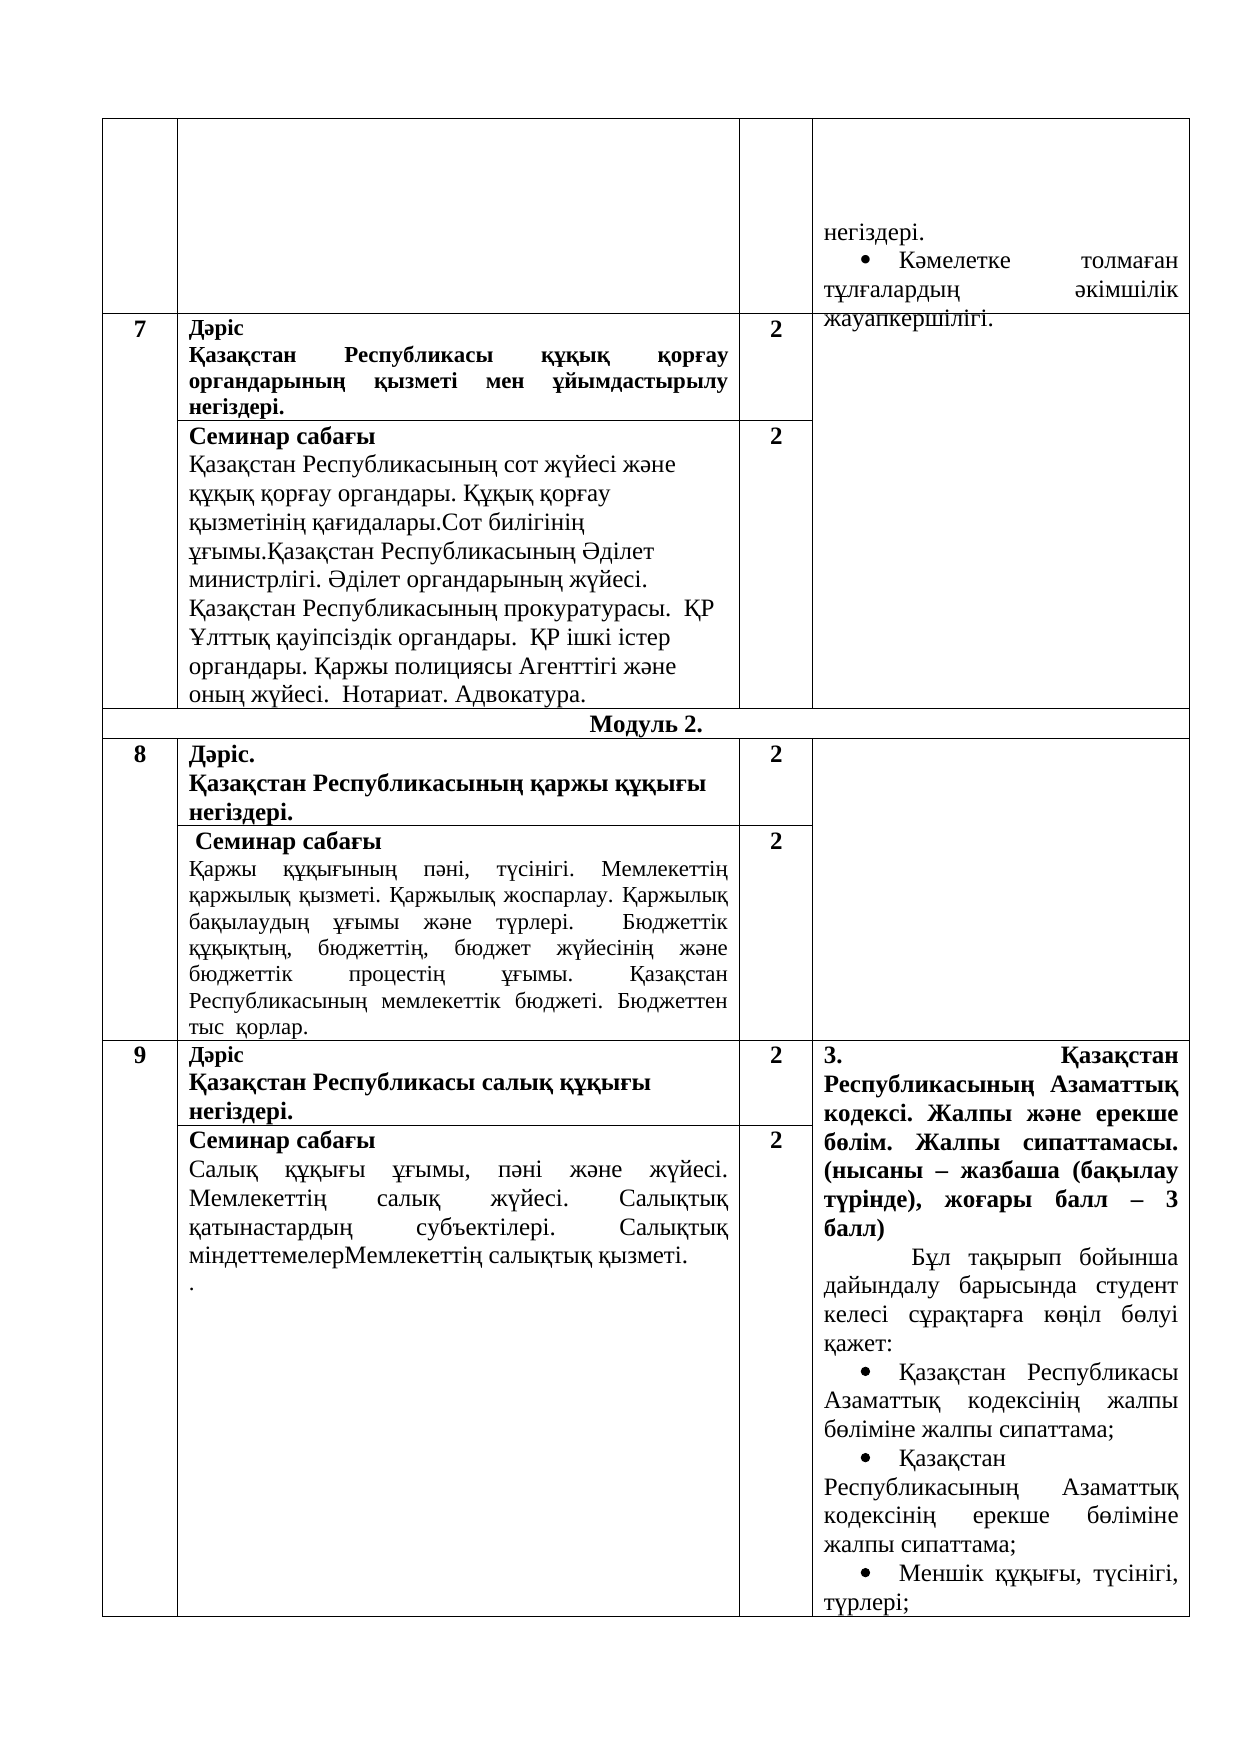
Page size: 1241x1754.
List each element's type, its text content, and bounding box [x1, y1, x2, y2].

table_cell 3. Қазақстан Республикасының Азаматтық кодексі. Жалпы және ерекше бөлім. Жалпы сипаттамасы. (нысаны – жазбаша (бақылау түрінде), жоғары балл – 3 балл) Бұл тақырып бойынша дайындалу барысында студент келесі сұрақтарға көңіл бөлуі қажет: Қазақстан Республикасы Азаматтық кодексінің жалпы бөліміне жалпы сипаттама; Қазақстан Республикасының Азаматтық кодексінің ерекше бөліміне жалпы сипаттама; Меншік құқығы, түсінігі, түрлері; Міндеттемелер, түсінігі, түрлері, міндеттемені қамтамасыз ету әдістері; Азаматтық құқықтағы сату және сатып алу шарты, жалпы сипаттамасы. [813, 1041, 1189, 1616]
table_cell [178, 1126, 739, 1616]
table_cell Семинар сабағы Қазақстан Республикасының сот жүйесі және құқық қорғау органдары. Құқық қорғау қызметінің қағидалары.Сот билігінің ұғымы.Қазақстан Республикасының Әділет министрлігі. Әділет органдарының жүйесі. Қазақстан Республикасының прокуратурасы. ҚР Ұлттық қауіпсіздік органдары. ҚР ішкі істер органдары. Қаржы полициясы Агенттігі және оның жүйесі. Нотариат. Адвокатура. [178, 421, 739, 708]
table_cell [178, 119, 739, 313]
table_cell 2 [740, 119, 812, 313]
table_cell 2 [740, 421, 812, 708]
table_cell Модуль 2. [103, 709, 1189, 738]
table_cell 2 [740, 1041, 812, 1124]
table_cell 8 [103, 739, 177, 1039]
table_cell 2 [740, 739, 812, 825]
table_cell [813, 739, 1189, 1039]
table_cell Дәріс Қазақстан Республикасы құқық қорғау органдарының қызметі мен ұйымдастырылу негіздері. [178, 314, 739, 420]
table_cell 9 [103, 1041, 177, 1616]
table_cell 2 [740, 1126, 812, 1616]
table_cell 2 [740, 826, 812, 1039]
table_cell Дәріс. Қазақстан Республикасының қаржы құқығы негіздері. [178, 739, 739, 825]
table_cell [813, 314, 1189, 708]
table_cell Семинар сабағы Қаржы құқығының пәні, түсінігі. Мемлекеттің қаржылық қызметі. Қаржылық жоспарлау. Қаржылық бақылаудың ұғымы және түрлері. Бюджеттік құқықтың, бюджеттің, бюджет жүйесінің және бюджеттік процестің ұғымы. Қазақстан Республикасының мемлекеттік бюджеті. Бюджеттен тыс қорлар. [178, 826, 739, 1039]
table_cell Дәріс Қазақстан Республикасы салық құқығы негіздері. [178, 1041, 739, 1124]
table_cell 7 [103, 314, 177, 708]
table_cell 2 [740, 314, 812, 420]
